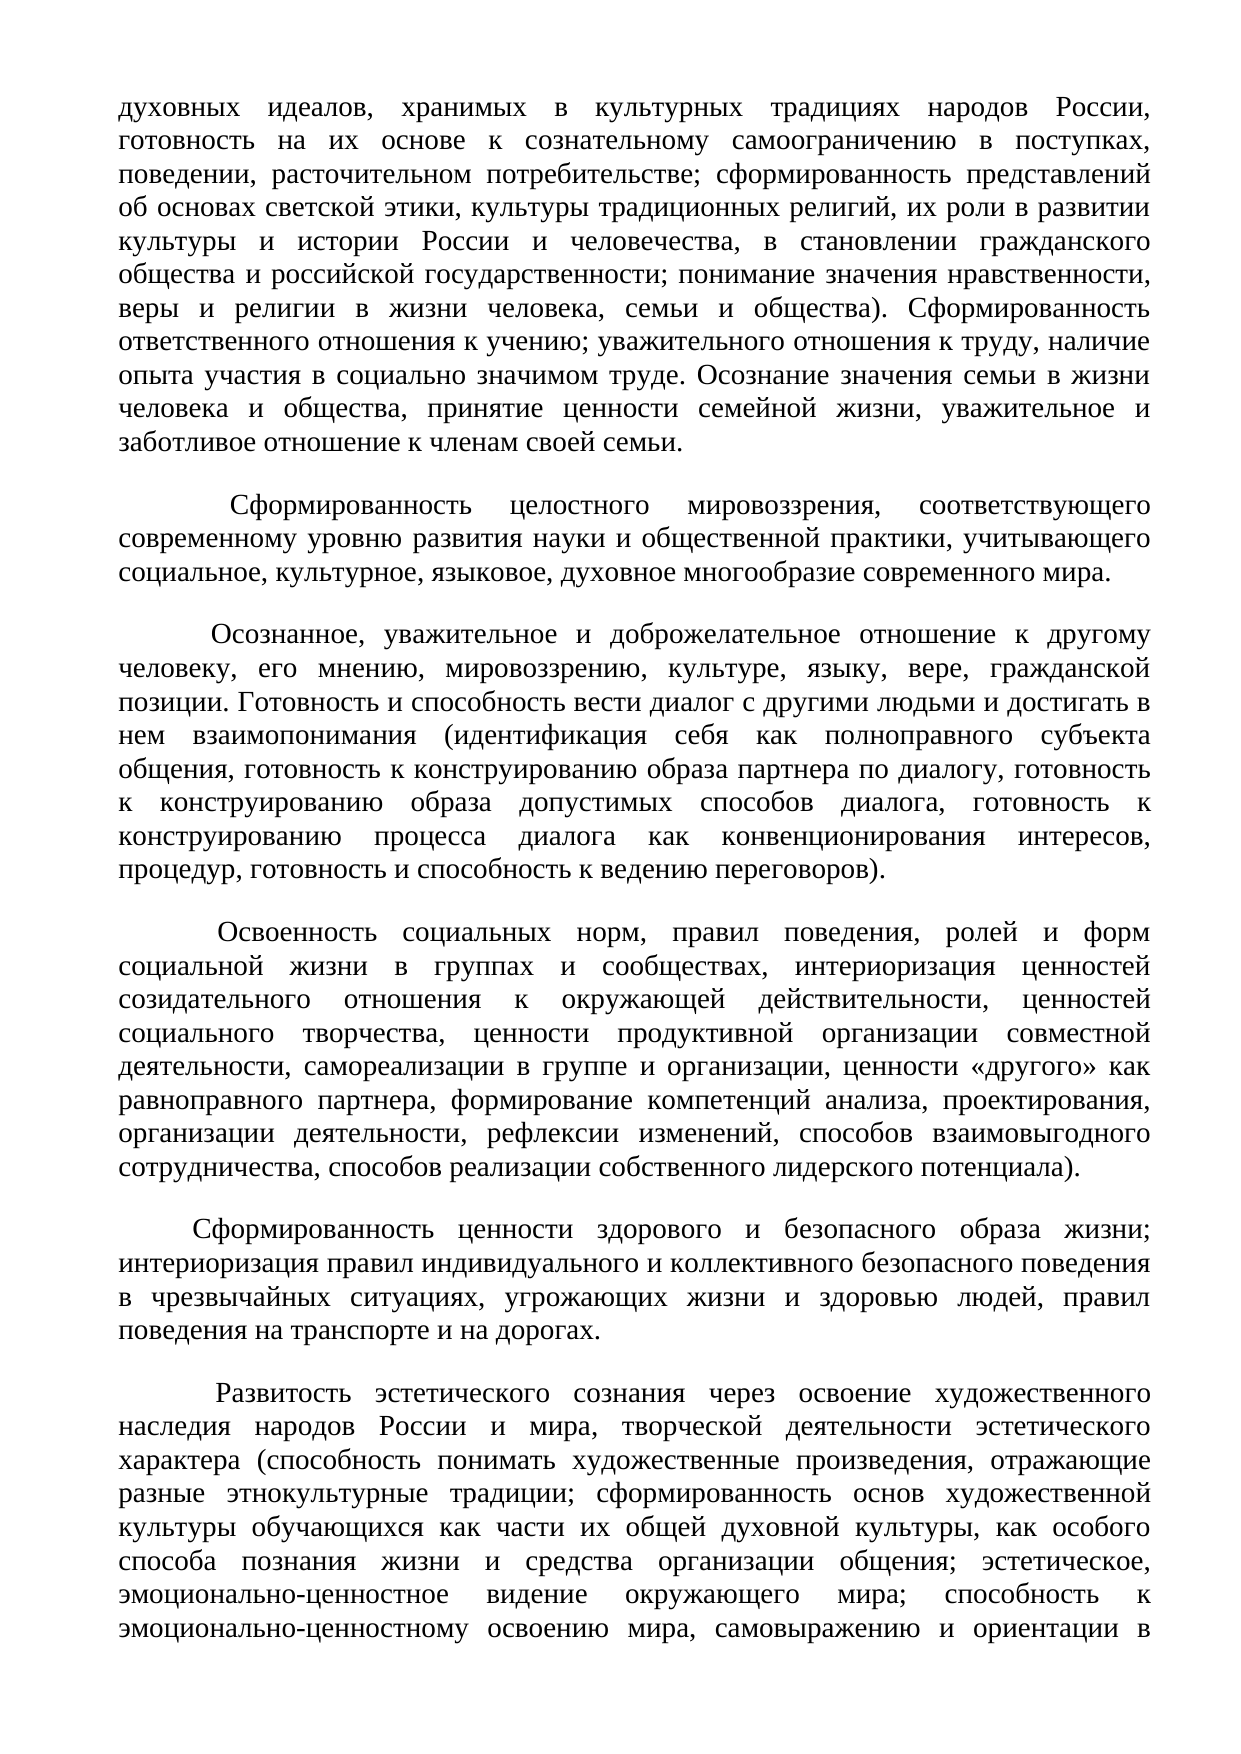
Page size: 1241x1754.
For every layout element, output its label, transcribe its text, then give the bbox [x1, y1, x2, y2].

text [118, 1375, 1152, 1643]
text Освоенность социальных норм, правил поведения, ролей и форм социальной жизни в группах и сообществах, интериоризация ценностей созидательного отношения к окружающей действительности, ценностей социального творчества, ценности продуктивной организации совместной деятельности, самореализации в группе и организации, ценности «другого» как равноправного партнера, формирование компетенций анализа, проектирования, организации деятельности, рефлексии изменений, способов взаимовыгодного сотрудничества, способов реализации собственного лидерского потенциала). [118, 914, 1152, 1182]
text Сформированность ценности здорового и безопасного образа жизни; интериоризация правил индивидуального и коллективного безопасного поведения в чрезвычайных ситуациях, угрожающих жизни и здоровью людей, правил поведения на транспорте и на дорогах. [118, 1212, 1152, 1346]
text Осознанное, уважительное и доброжелательное отношение к другому человеку, его мнению, мировоззрению, культуре, языку, вере, гражданской позиции. Готовность и способность вести диалог с другими людьми и достигать в нем взаимопонимания (идентификация себя как полноправного субъекта общения, готовность к конструированию образа партнера по диалогу, готовность к конструированию образа допустимых способов диалога, готовность к конструированию процесса диалога как конвенционирования интересов, процедур, готовность и способность к ведению переговоров). [118, 617, 1152, 885]
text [118, 89, 1152, 458]
text Сформированность целостного мировоззрения, соответствующего современному уровню развития науки и общественной практики, учитывающего социальное, культурное, языковое, духовное многообразие современного мира. [118, 487, 1152, 587]
